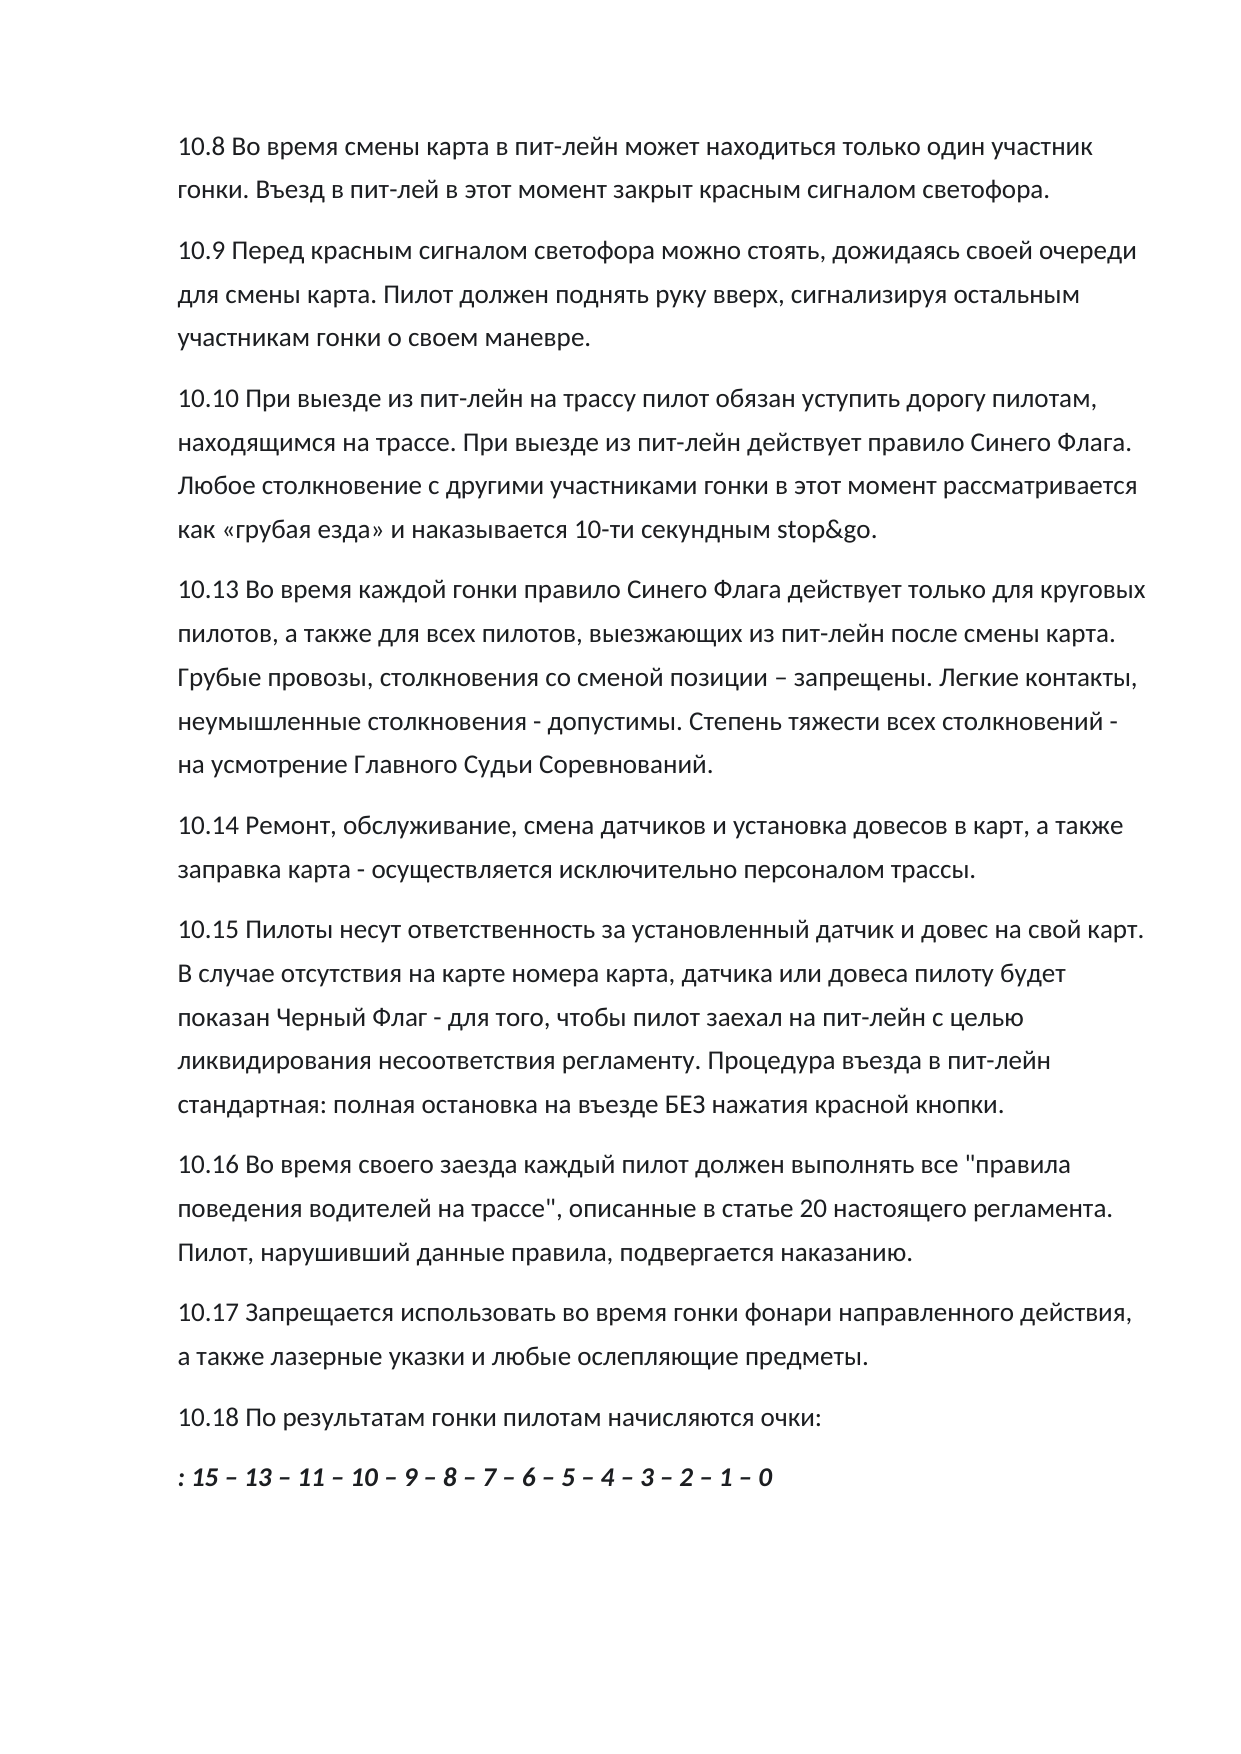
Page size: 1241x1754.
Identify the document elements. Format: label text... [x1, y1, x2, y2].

text : 15 – 13 – 11 – 10 – 9 – 8 – 7 – 6 – 5 – 4 – 3 – 2 – 1 – 0 [177, 1449, 1152, 1493]
text 10.14 Ремонт, обслуживание, смена датчиков и установка довесов в карт, а также заправка карта - осуществляется исключительно персоналом трассы. [177, 797, 1152, 885]
text 10.18 По результатам гонки пилотам начисляются очки: [177, 1389, 1152, 1433]
text 10.8 Во время смены карта в пит-лейн может находиться только один участник гонки. Въезд в пит-лей в этот момент закрыт красным сигналом светофора. [177, 118, 1152, 206]
text 10.13 Во время каждой гонки правило Синего Флага действует только для круговых пилотов, а также для всех пилотов, выезжающих из пит-лейн после смены карта. Грубые провозы, столкновения со сменой позиции – запрещены. Легкие контакты, неумышленные столкновения - допустимы. Степень тяжести всех столкновений - на усмотрение Главного Судьи Соревнований. [177, 562, 1152, 781]
text 10.16 Во время своего заезда каждый пилот должен выполнять все "правила поведения водителей на трассе", описанные в статье 20 настоящего регламента. Пилот, нарушивший данные правила, подвергается наказанию. [177, 1137, 1152, 1268]
text 10.9 Перед красным сигналом светофора можно стоять, дожидаясь своей очереди для смены карта. Пилот должен поднять руку вверх, сигнализируя остальным участникам гонки о своем маневре. [177, 222, 1152, 353]
text 10.17 Запрещается использовать во время гонки фонари направленного действия, а также лазерные указки и любые ослепляющие предметы. [177, 1285, 1152, 1372]
text 10.15 Пилоты несут ответственность за установленный датчик и довес на свой карт. В случае отсутствия на карте номера карта, датчика или довеса пилоту будет показан Черный Флаг - для того, чтобы пилот заехал на пит-лейн с целью ликвидирования несоответствия регламенту. Процедура въезда в пит-лейн стандартная: полная остановка на въезде БЕЗ нажатия красной кнопки. [177, 901, 1152, 1120]
text 10.10 При выезде из пит-лейн на трассу пилот обязан уступить дорогу пилотам, находящимся на трассе. При выезде из пит-лейн действует правило Синего Флага. Любое столкновение с другими участниками гонки в этот момент рассматривается как «грубая езда» и наказывается 10-ти секундным stop&go. [177, 370, 1152, 545]
